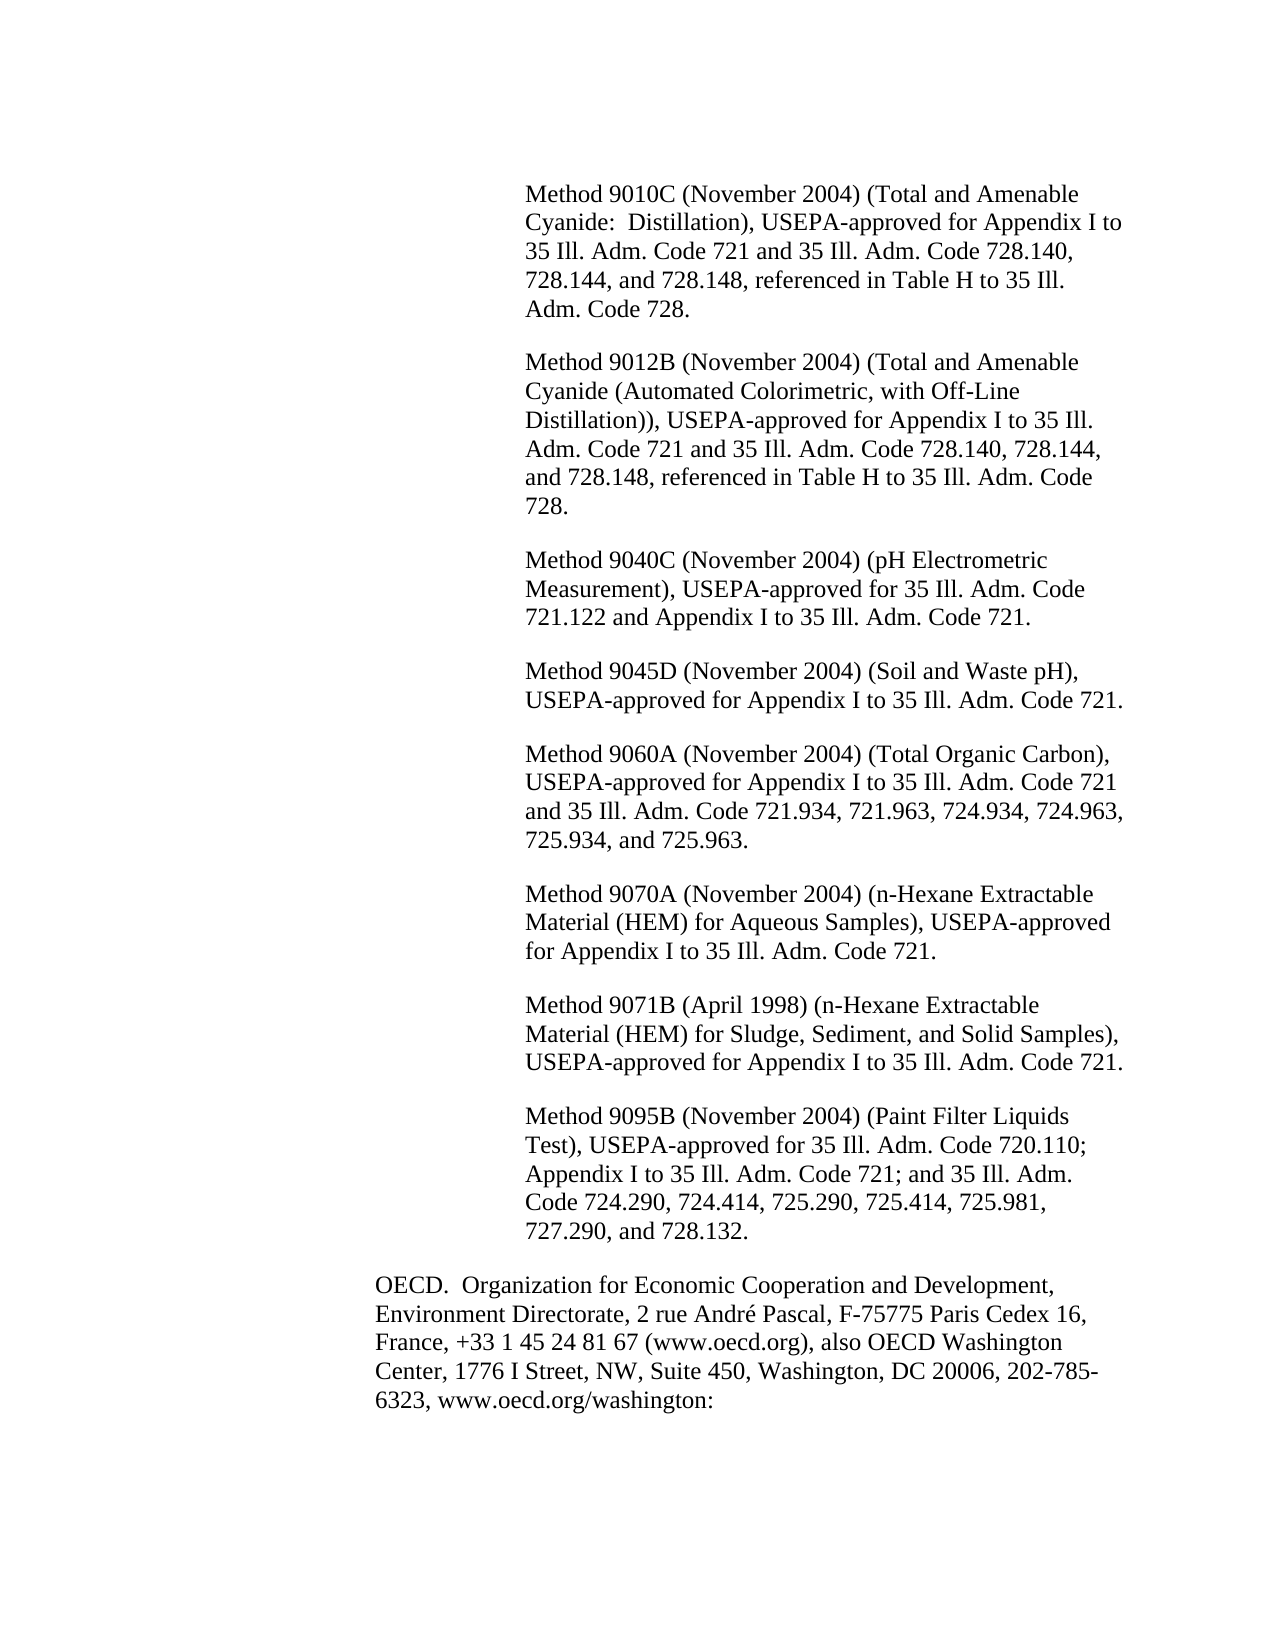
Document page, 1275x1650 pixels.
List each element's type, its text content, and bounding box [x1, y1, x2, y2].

text OECD. Organization for Economic Cooperation and Development, Environment Directorate, 2 rue André Pascal, F-75775 Paris Cedex 16, France, +33 1 45 24 81 67 (www.oecd.org), also OECD Washington Center, 1776 I Street, NW, Suite 450, Washington, DC 20006, 202-785-6323, www.oecd.org/washington: [375, 1270, 1125, 1414]
text Method 9040C (November 2004) (pH Electrometric Measurement), USEPA-approved for 35 Ill. Adm. Code 721.122 and Appendix I to 35 Ill. Adm. Code 721. [525, 545, 1125, 631]
text Method 9012B (November 2004) (Total and Amenable Cyanide (Automated Colorimetric, with Off-Line Distillation)), USEPA-approved for Appendix I to 35 Ill. Adm. Code 721 and 35 Ill. Adm. Code 728.140, 728.144, and 728.148, referenced in Table H to 35 Ill. Adm. Code 728. [525, 347, 1125, 520]
text Method 9071B (April 1998) (n-Hexane Extractable Material (HEM) for Sludge, Sediment, and Solid Samples), USEPA-approved for Appendix I to 35 Ill. Adm. Code 721. [525, 990, 1125, 1076]
text Method 9060A (November 2004) (Total Organic Carbon), USEPA-approved for Appendix I to 35 Ill. Adm. Code 721 and 35 Ill. Adm. Code 721.934, 721.963, 724.934, 724.963, 725.934, and 725.963. [525, 739, 1125, 854]
text Method 9010C (November 2004) (Total and Amenable Cyanide: Distillation), USEPA-approved for Appendix I to 35 Ill. Adm. Code 721 and 35 Ill. Adm. Code 728.140, 728.144, and 728.148, referenced in Table H to 35 Ill. Adm. Code 728. [525, 179, 1125, 322]
text Method 9095B (November 2004) (Paint Filter Liquids Test), USEPA-approved for 35 Ill. Adm. Code 720.110; Appendix I to 35 Ill. Adm. Code 721; and 35 Ill. Adm. Code 724.290, 724.414, 725.290, 725.414, 725.981, 727.290, and 728.132. [525, 1101, 1125, 1245]
text Method 9045D (November 2004) (Soil and Waste pH), USEPA-approved for Appendix I to 35 Ill. Adm. Code 721. [525, 656, 1125, 714]
text Method 9070A (November 2004) (n-Hexane Extractable Material (HEM) for Aqueous Samples), USEPA-approved for Appendix I to 35 Ill. Adm. Code 721. [525, 879, 1125, 965]
